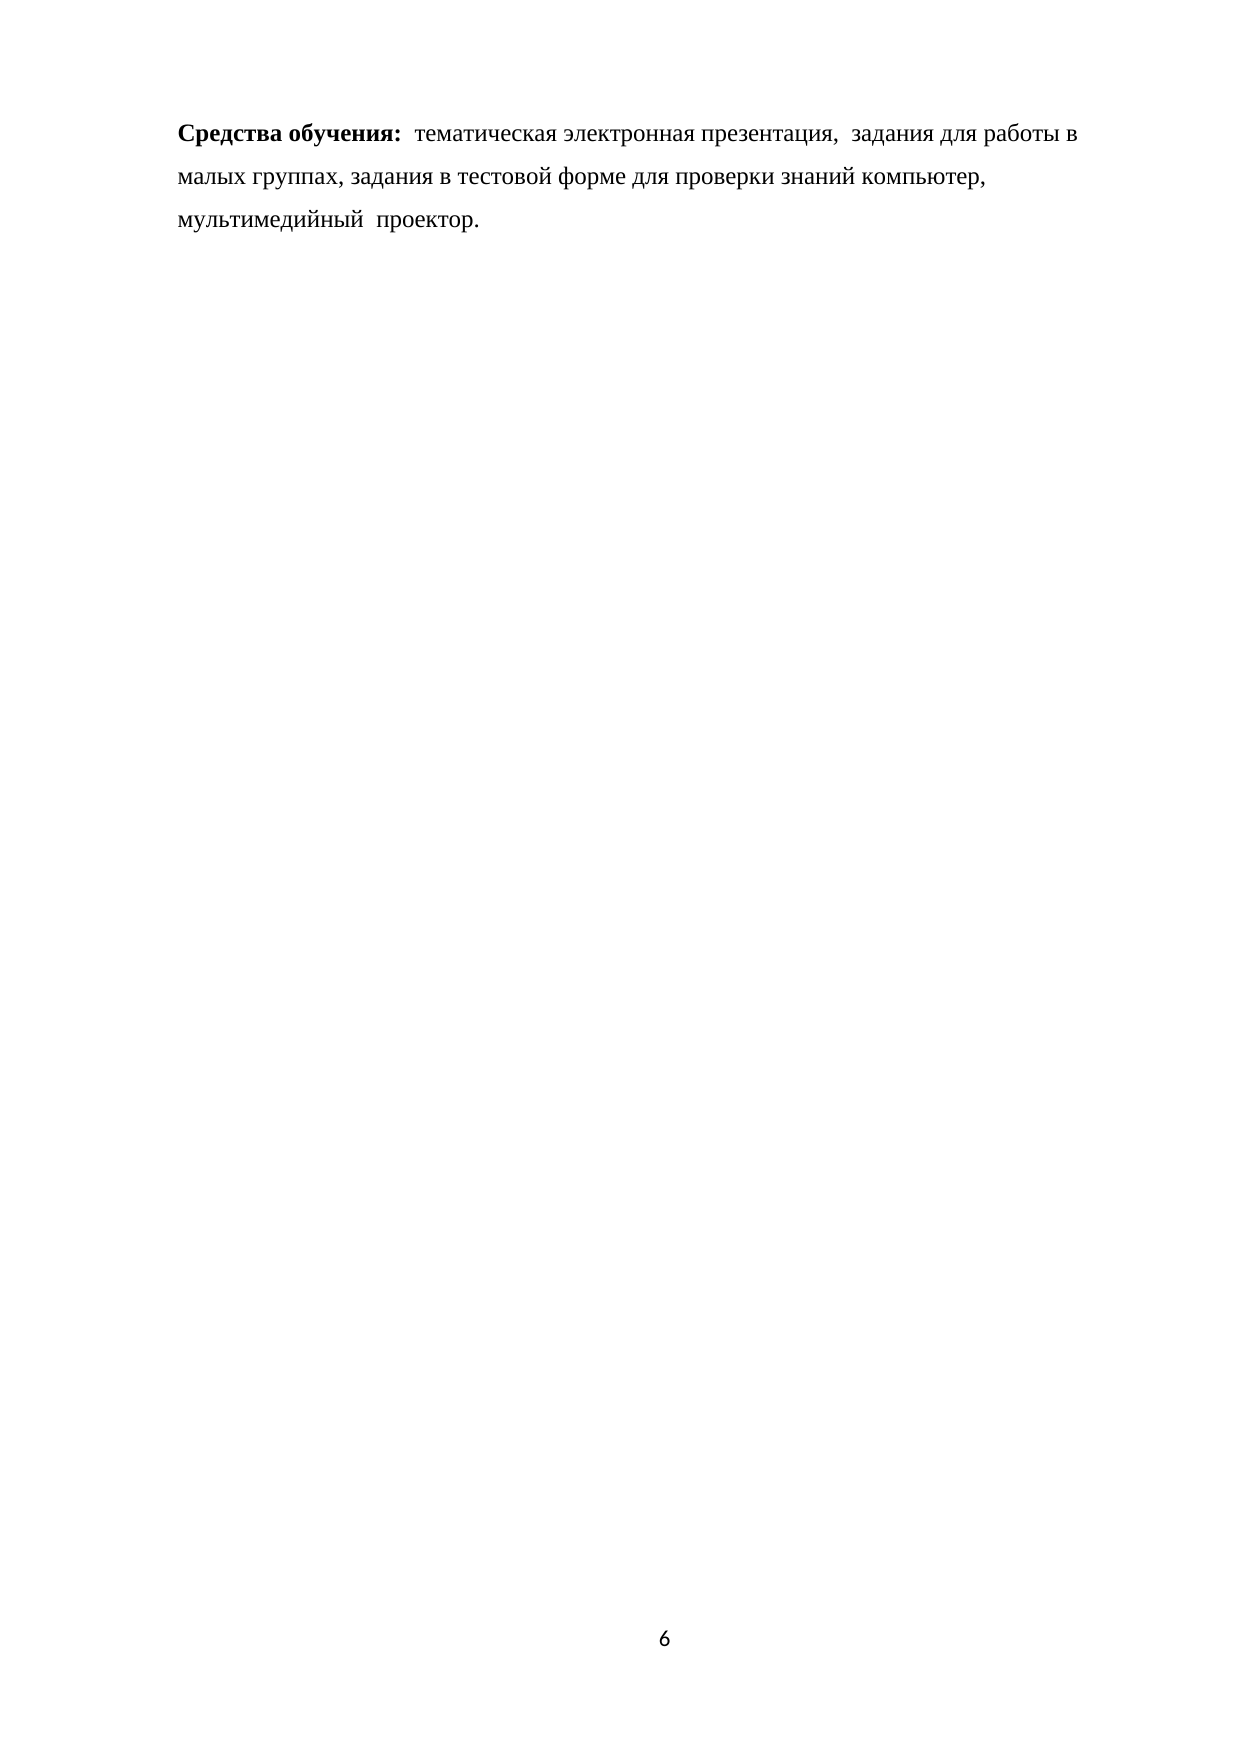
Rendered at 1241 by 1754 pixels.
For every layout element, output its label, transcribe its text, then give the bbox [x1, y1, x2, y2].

text Средства обучения: тематическая электронная презентация, задания для работы в малых группах, задания в тестовой форме для проверки знаний компьютер, мультимедийный проектор. [177, 118, 1152, 275]
